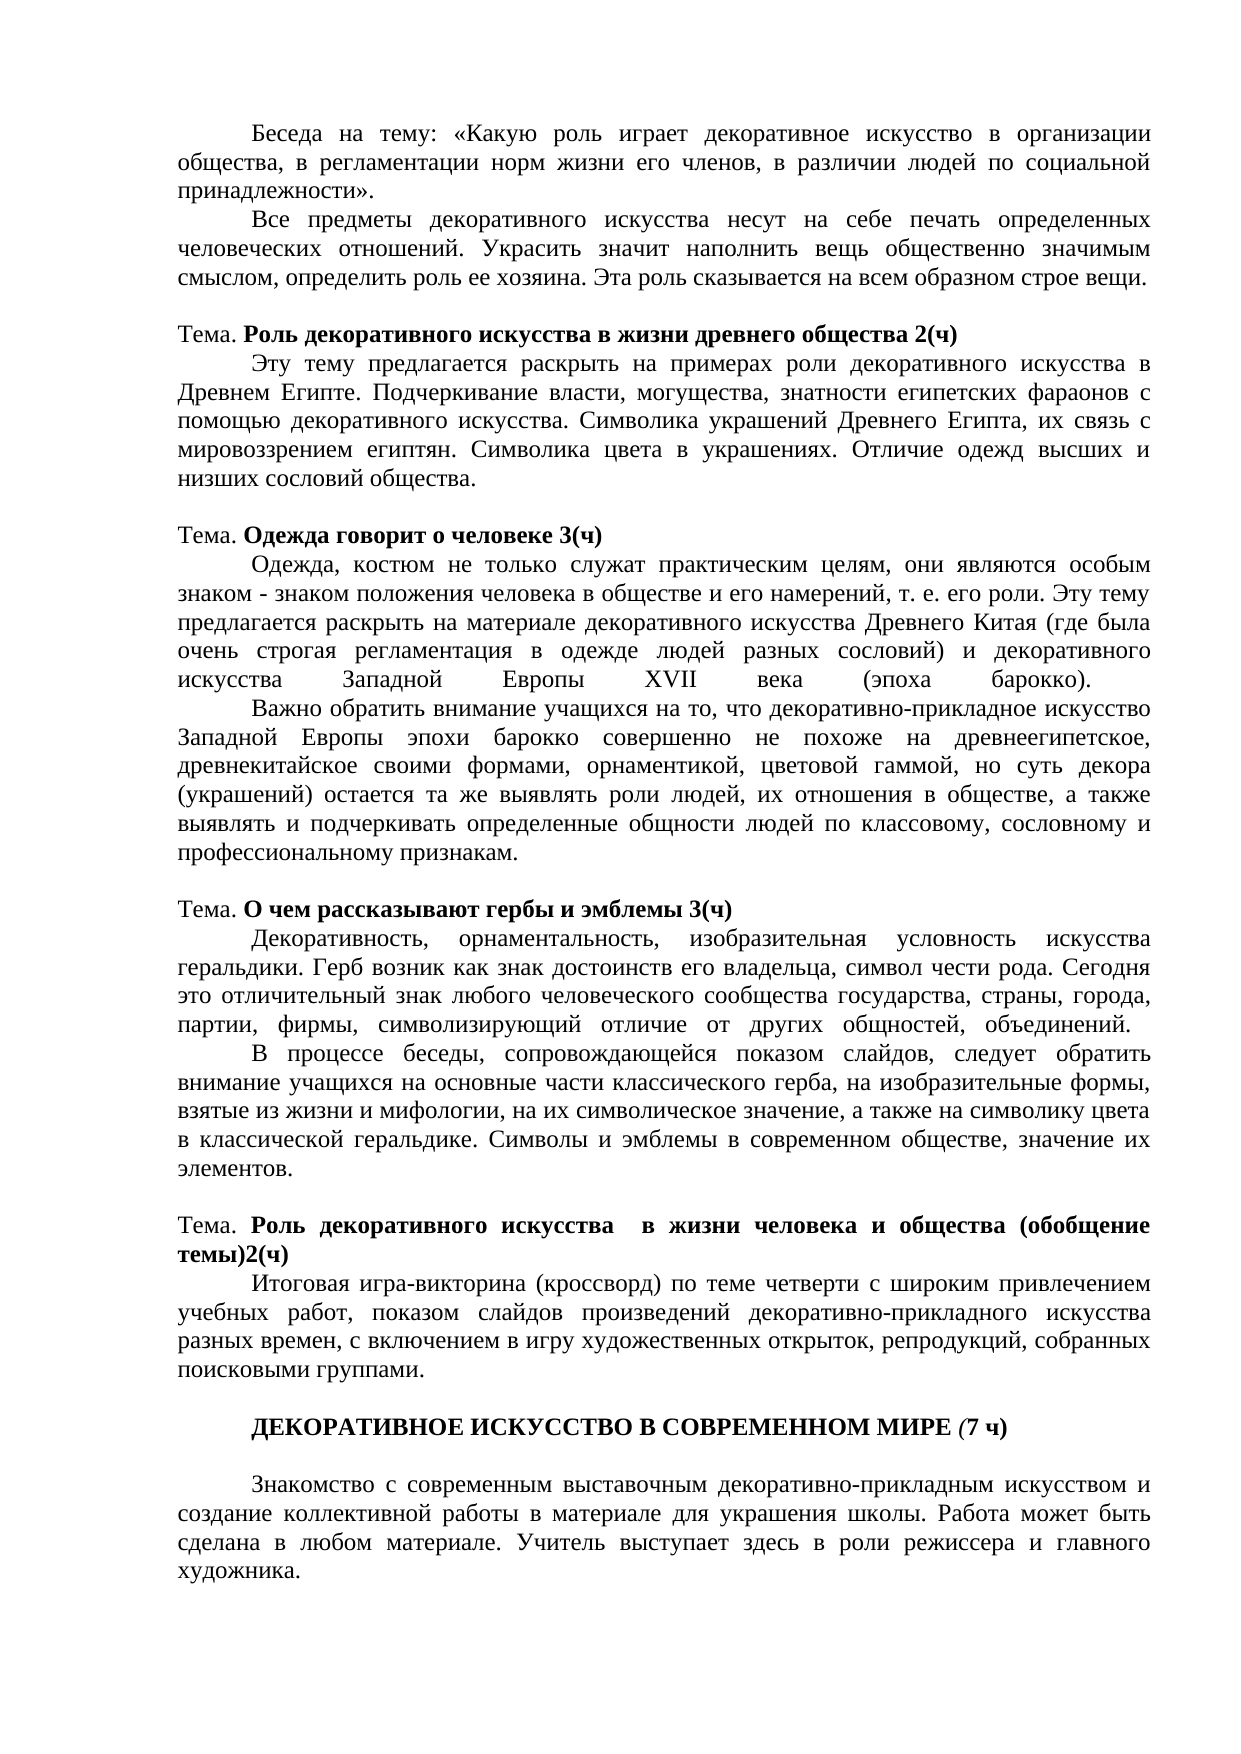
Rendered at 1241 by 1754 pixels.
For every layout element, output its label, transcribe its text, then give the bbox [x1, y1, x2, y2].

text Знакомство с современным выставочным декоративно-прикладным искусством и создание коллективной работы в материале для украшения школы. Работа может быть сделана в любом материале. Учитель выступает здесь в роли режиссера и главного художника. [177, 1441, 1152, 1584]
text Одежда, костюм не только служат практическим целям, они являются особым знаком - знаком положения человека в обществе и его намерений, т. е. его роли. Эту тему предлагается раскрыть на материале декоративного искусства Древнего Китая (где была очень строгая регламентация в одежде людей разных сословий) и декоративного искусства Западной Европы ХVII века (эпоха барокко). Важно обратить внимание учащихся на то, что декоративно-прикладное искусство Западной Европы эпохи барокко совершенно не похоже на древнеегипетское, древнекитайское своими формами, орнаментикой, цветовой гаммой, но суть декора (украшений) остается та же выявлять роли людей, их отношения в обществе, а также выявлять и подчеркивать определенные общности людей по классовому, сословному и профессиональному признакам. [177, 549, 1152, 866]
text Итоговая игра-викторина (кроссворд) по теме четверти с широким привлечением учебных работ, показом слайдов произведений декоративно-прикладного искусства разных времен, с включением в игру художественных открыток, репродукций, собранных поисковыми группами. [177, 1268, 1152, 1383]
text Декоративность, орнаментальность, изобразительная условность искусства геральдики. Герб возник как знак достоинств его владельца, символ чести рода. Сегодня это отличительный знак любого человеческого сообщества государства, страны, города, партии, фирмы, символизирующий отличие от других общностей, объединений. В процессе беседы, сопровождающейся показом слайдов, следует обратить внимание учащихся на основные части классического герба, на изобразительные формы, взятые из жизни и мифологии, на их символическое значение, а также на символику цвета в классической геральдике. Символы и эмблемы в современном обществе, значение их элементов. [177, 923, 1152, 1182]
text Эту тему предлагается раскрыть на примерах роли декоративного искусства в Древнем Египте. Подчеркивание власти, могущества, знатности египетских фараонов с помощью декоративного искусства. Символика украшений Древнего Египта, их связь с мировоззрением египтян. Символика цвета в украшениях. Отличие одежд высших и низших сословий общества. [177, 348, 1152, 492]
text Все предметы декоративного искусства несут на себе печать определенных человеческих отношений. Украсить значит наполнить вещь общественно значимым смыслом, определить роль ее хозяина. Эта роль сказывается на всем образном строе вещи. [177, 204, 1152, 291]
text Беседа на тему: «Какую роль играет декоративное искусство в организации общества, в регламентации норм жизни его членов, в различии людей по социальной принадлежности». [177, 118, 1152, 204]
text Тема. Роль декоративного искусства в жизни древнего общества 2(ч) [177, 291, 1152, 348]
text Тема. Роль декоративного искусства в жизни человека и общества (обобщение темы)2(ч) [177, 1211, 1152, 1268]
text ДЕКОРАТИВНОЕ ИСКУССТВО В СОВРЕМЕННОМ МИРЕ (7 ч) [177, 1412, 1152, 1441]
text Тема. О чем рассказывают гербы и эмблемы 3(ч) [177, 894, 1152, 923]
text Тема. Одежда говорит о человеке 3(ч) [177, 521, 1152, 549]
